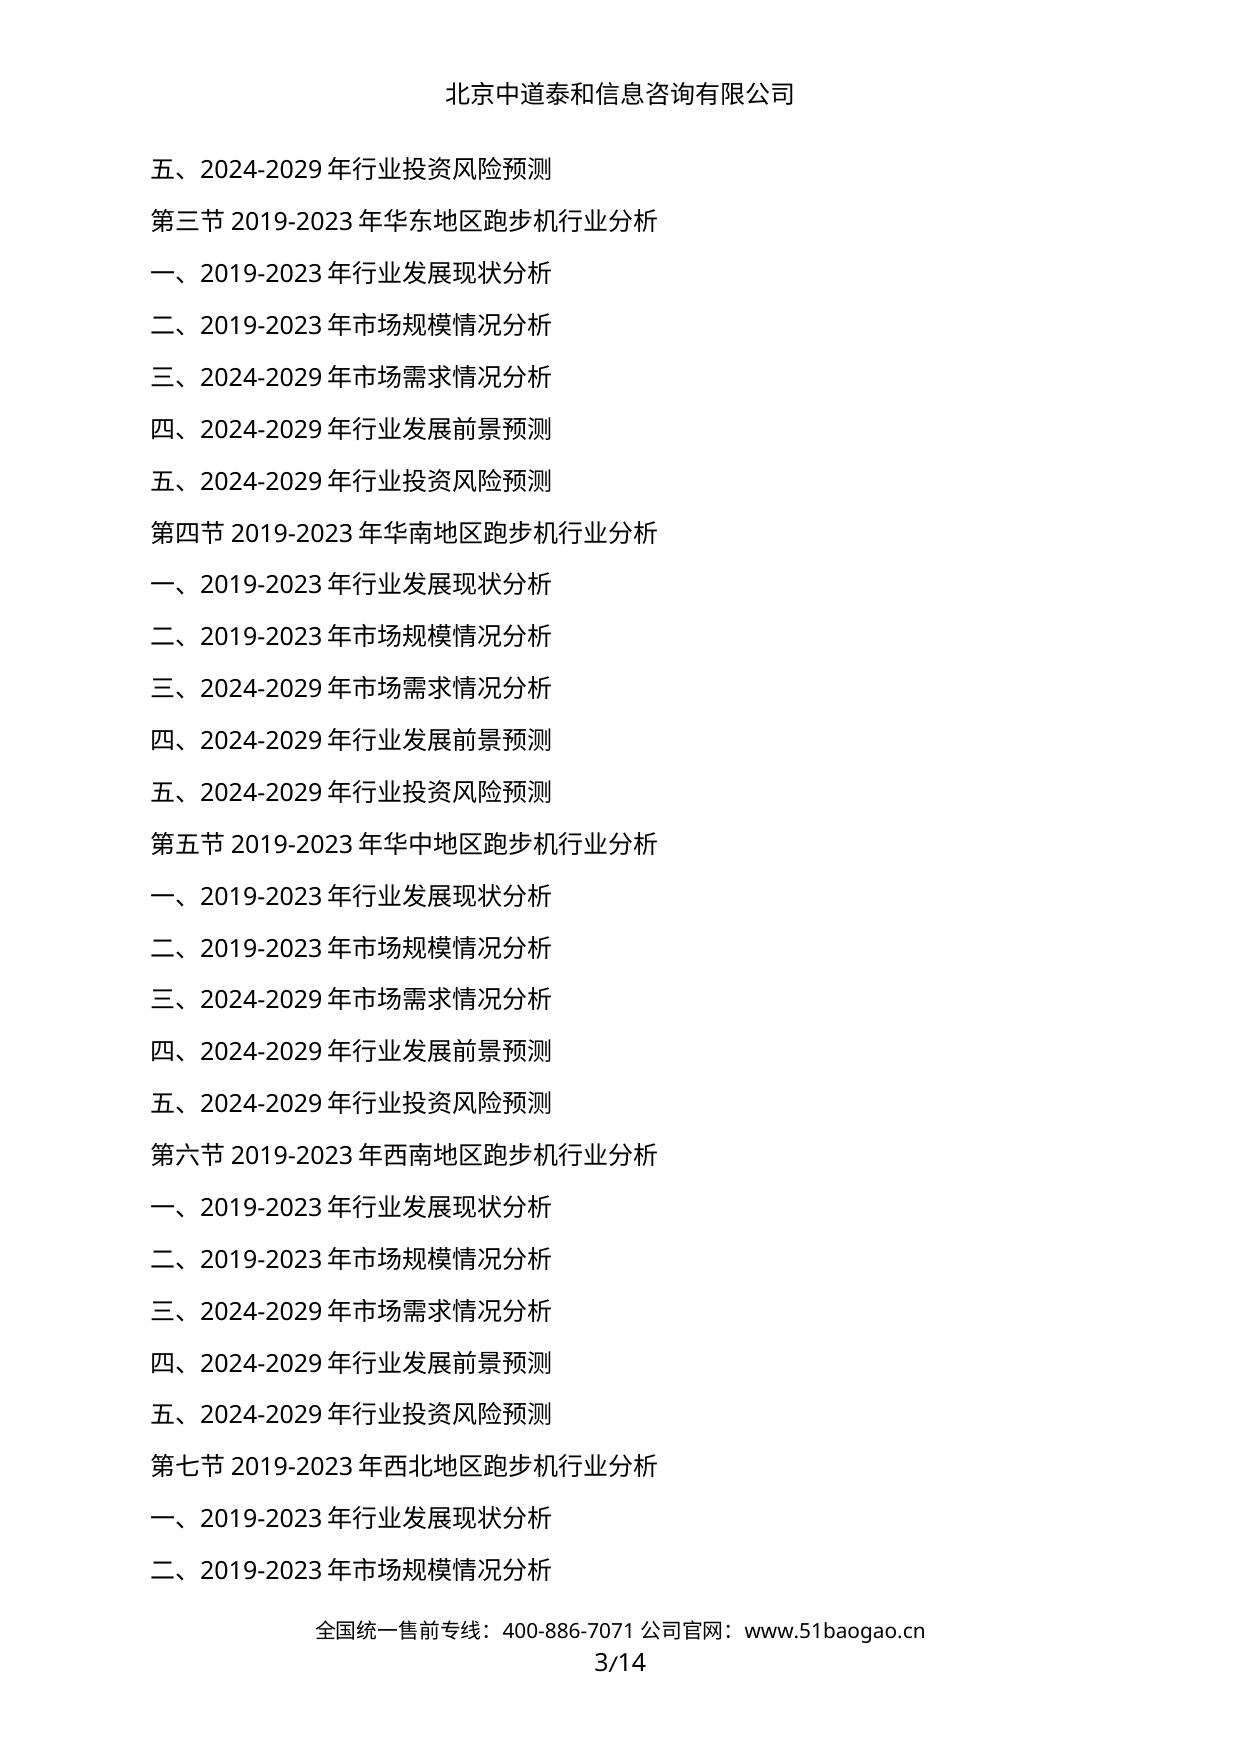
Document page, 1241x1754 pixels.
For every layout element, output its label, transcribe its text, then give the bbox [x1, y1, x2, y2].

text 五、2024-2029年行业投资风险预测 [150, 1084, 1090, 1120]
text 二、2019-2023年市场规模情况分析 [150, 306, 1090, 342]
text 二、2019-2023年市场规模情况分析 [150, 1239, 1090, 1276]
text 二、2019-2023年市场规模情况分析 [150, 617, 1090, 653]
text 四、2024-2029年行业发展前景预测 [150, 409, 1090, 446]
text 第四节 2019-2023年华南地区跑步机行业分析 [150, 513, 1090, 549]
text 四、2024-2029年行业发展前景预测 [150, 1032, 1090, 1068]
text 三、2024-2029年市场需求情况分析 [150, 357, 1090, 394]
text 五、2024-2029年行业投资风险预测 [150, 772, 1090, 809]
text 一、2019-2023年行业发展现状分析 [150, 565, 1090, 601]
text 四、2024-2029年行业发展前景预测 [150, 1343, 1090, 1379]
text 一、2019-2023年行业发展现状分析 [150, 876, 1090, 912]
text 三、2024-2029年市场需求情况分析 [150, 669, 1090, 705]
text 五、2024-2029年行业投资风险预测 [150, 461, 1090, 497]
text 三、2024-2029年市场需求情况分析 [150, 980, 1090, 1016]
text 第六节 2019-2023年西南地区跑步机行业分析 [150, 1136, 1090, 1172]
text 二、2019-2023年市场规模情况分析 [150, 1551, 1090, 1587]
text 一、2019-2023年行业发展现状分析 [150, 254, 1090, 290]
text 四、2024-2029年行业发展前景预测 [150, 721, 1090, 757]
text 五、2024-2029年行业投资风险预测 [150, 150, 1090, 186]
text 三、2024-2029年市场需求情况分析 [150, 1291, 1090, 1327]
text 第五节 2019-2023年华中地区跑步机行业分析 [150, 824, 1090, 861]
text 第三节 2019-2023年华东地区跑步机行业分析 [150, 202, 1090, 238]
text 五、2024-2029年行业投资风险预测 [150, 1395, 1090, 1431]
text 一、2019-2023年行业发展现状分析 [150, 1187, 1090, 1224]
text 二、2019-2023年市场规模情况分析 [150, 928, 1090, 964]
text 第七节 2019-2023年西北地区跑步机行业分析 [150, 1447, 1090, 1483]
text 一、2019-2023年行业发展现状分析 [150, 1499, 1090, 1535]
